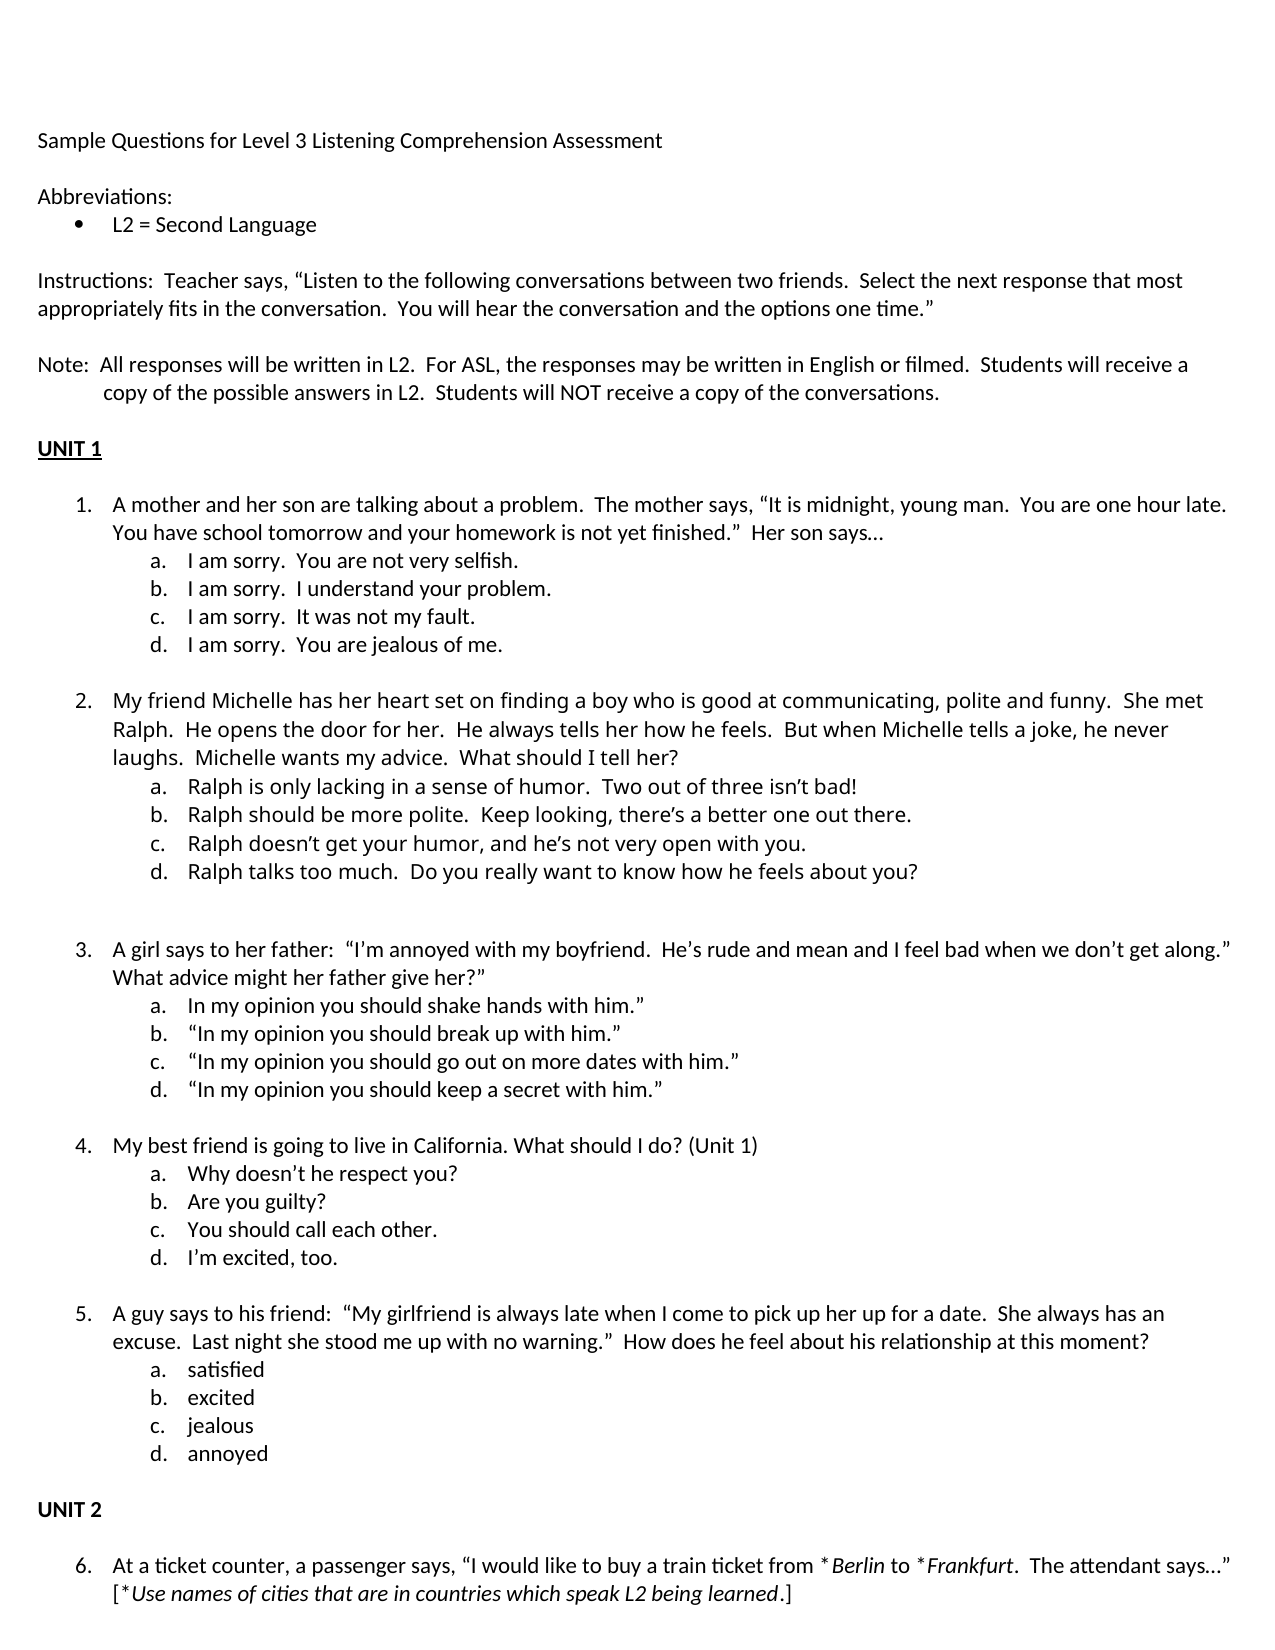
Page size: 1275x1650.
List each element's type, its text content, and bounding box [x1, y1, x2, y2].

list A mother and her son are talking about a problem. The mother says, “It is midnight, young man. You are one hour late. You have school tomorrow and your homework is not yet finished.” Her son says… [75, 490, 1237, 546]
list Ralph should be more polite. Keep looking, there’s a better one out there. [150, 800, 1237, 829]
list At a ticket counter, a passenger says, “I would like to buy a train ticket from *Berlin to *Frankfurt. The attendant says…” [*Use names of cities that are in countries which speak L2 being learned.] [75, 1551, 1237, 1607]
text Note: All responses will be written in L2. For ASL, the responses may be written in English or filmed. Students will receive a copy of the possible answers in L2. Students will NOT receive a copy of the conversations. [37, 350, 1237, 406]
list Ralph is only lacking in a sense of humor. Two out of three isn’t bad! [150, 772, 1237, 800]
list “In my opinion you should break up with him.” [150, 1019, 1237, 1047]
text Sample Questions for Level 3 Listening Comprehension Assessment [37, 126, 1237, 154]
list jealous [150, 1411, 1237, 1439]
text Instructions: Teacher says, “Listen to the following conversations between two friends. Select the next response that most appropriately fits in the conversation. You will hear the conversation and the options one time.” [37, 266, 1237, 322]
list Ralph talks too much. Do you really want to know how he feels about you? [150, 857, 1237, 886]
list I am sorry. You are jealous of me. [150, 630, 1237, 658]
list A girl says to her father: “I’m annoyed with my boyfriend. He’s rude and mean and I feel bad when we don’t get along.” What advice might her father give her?” [75, 935, 1237, 991]
list My friend Michelle has her heart set on finding a boy who is good at communicating, polite and funny. She met Ralph. He opens the door for her. He always tells her how he feels. But when Michelle tells a joke, he never laughs. Michelle wants my advice. What should I tell her? [75, 686, 1237, 772]
list In my opinion you should shake hands with him.” [150, 991, 1237, 1019]
text UNIT 2 [37, 1495, 1237, 1523]
list I am sorry. It was not my fault. [150, 602, 1237, 630]
list My best friend is going to live in California. What should I do? (Unit 1) [75, 1131, 1237, 1159]
list Why doesn’t he respect you? [150, 1159, 1237, 1187]
list A guy says to his friend: “My girlfriend is always late when I come to pick up her up for a date. She always has an excuse. Last night she stood me up with no warning.” How does he feel about his relationship at this moment? [75, 1299, 1237, 1355]
list Ralph doesn’t get your humor, and he’s not very open with you. [150, 829, 1237, 857]
list annoyed [150, 1439, 1237, 1467]
list satisfied [150, 1355, 1237, 1383]
list “In my opinion you should keep a secret with him.” [150, 1075, 1237, 1103]
list “In my opinion you should go out on more dates with him.” [150, 1047, 1237, 1075]
list Are you guilty? [150, 1187, 1237, 1215]
list I’m excited, too. [150, 1243, 1237, 1271]
list L2 = Second Language [75, 210, 1237, 238]
text UNIT 1 [37, 434, 1237, 462]
list excited [150, 1383, 1237, 1411]
list I am sorry. You are not very selfish. [150, 546, 1237, 574]
list You should call each other. [150, 1215, 1237, 1243]
list I am sorry. I understand your problem. [150, 574, 1237, 602]
text Abbreviations: [37, 182, 1237, 210]
